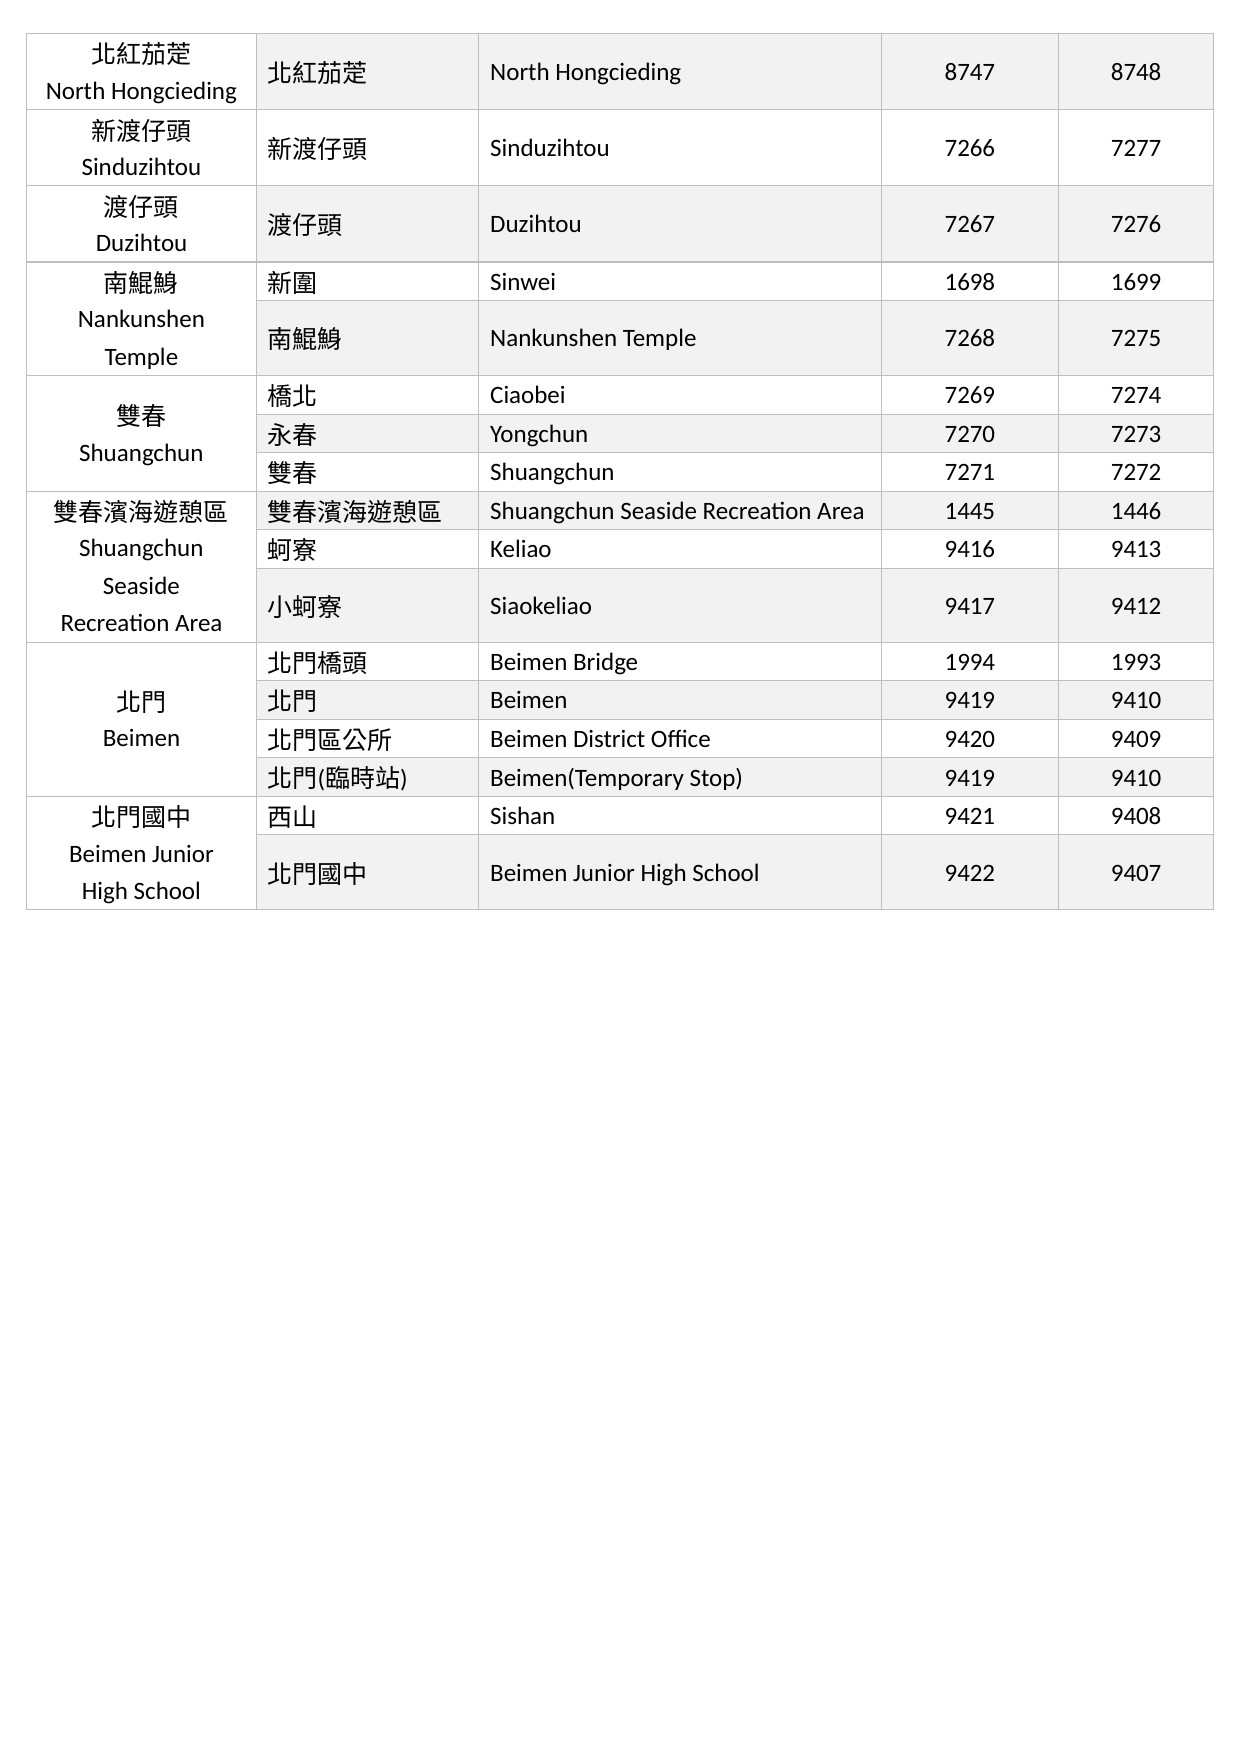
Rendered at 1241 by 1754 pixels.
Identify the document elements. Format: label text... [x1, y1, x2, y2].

table_cell 8748 [1059, 34, 1213, 109]
table_cell 9417 [882, 569, 1058, 642]
table_cell 7266 [882, 110, 1058, 185]
table_cell 北門 [257, 681, 478, 719]
table_cell 7269 [882, 376, 1058, 413]
table_cell 北門區公所 [257, 720, 478, 757]
table_cell 北門 Beimen [27, 643, 256, 796]
table_cell 新渡仔頭 [257, 110, 478, 185]
table_cell 小蚵寮 [257, 569, 478, 642]
table_cell 蚵寮 [257, 530, 478, 568]
table_cell 渡仔頭 [257, 186, 478, 261]
table_cell Sishan [479, 797, 881, 834]
table_cell Keliao [479, 530, 881, 568]
table_cell 7271 [882, 453, 1058, 491]
table_cell 7277 [1059, 110, 1213, 185]
table_cell 西山 [257, 797, 478, 834]
table_cell Siaokeliao [479, 569, 881, 642]
table_cell 9419 [882, 681, 1058, 719]
table_cell 新圍 [257, 263, 478, 300]
table_cell 1698 [882, 263, 1058, 300]
table_cell 1446 [1059, 492, 1213, 529]
table_cell 7274 [1059, 376, 1213, 413]
table_cell 橋北 [257, 376, 478, 413]
table_cell 1994 [882, 643, 1058, 680]
table_cell 北紅茄萣 North Hongcieding [27, 34, 256, 109]
table_cell Beimen District Office [479, 720, 881, 757]
table_cell 北門國中 Beimen Junior High School [27, 797, 256, 909]
table_cell 9409 [1059, 720, 1213, 757]
table_cell Beimen(Temporary Stop) [479, 758, 881, 796]
table_cell 1993 [1059, 643, 1213, 680]
table_cell 7276 [1059, 186, 1213, 261]
table_cell 1445 [882, 492, 1058, 529]
table_cell 雙春 Shuangchun [27, 376, 256, 491]
table_cell 7275 [1059, 301, 1213, 375]
table_cell 9412 [1059, 569, 1213, 642]
table_cell Ciaobei [479, 376, 881, 413]
table_cell 新渡仔頭 Sinduzihtou [27, 110, 256, 185]
table_cell 9408 [1059, 797, 1213, 834]
table_cell 9422 [882, 835, 1058, 909]
table_cell Beimen [479, 681, 881, 719]
table_cell 9410 [1059, 758, 1213, 796]
table_cell Duzihtou [479, 186, 881, 261]
table_cell Beimen Bridge [479, 643, 881, 680]
table_cell 9421 [882, 797, 1058, 834]
table_cell 7268 [882, 301, 1058, 375]
table_cell Sinduzihtou [479, 110, 881, 185]
table_cell 北門(臨時站) [257, 758, 478, 796]
table_cell Yongchun [479, 415, 881, 452]
table_cell 渡仔頭 Duzihtou [27, 186, 256, 261]
table_cell 7272 [1059, 453, 1213, 491]
table_cell 1699 [1059, 263, 1213, 300]
table_cell 7267 [882, 186, 1058, 261]
table_cell 9419 [882, 758, 1058, 796]
table_cell 9410 [1059, 681, 1213, 719]
table_cell Beimen Junior High School [479, 835, 881, 909]
table_cell 北紅茄萣 [257, 34, 478, 109]
table_cell 南鯤鯓 Nankunshen Temple [27, 263, 256, 375]
table_cell 雙春濱海遊憩區 [257, 492, 478, 529]
table_cell 永春 [257, 415, 478, 452]
table_cell 9416 [882, 530, 1058, 568]
table_cell 9407 [1059, 835, 1213, 909]
table_cell North Hongcieding [479, 34, 881, 109]
table_cell 7273 [1059, 415, 1213, 452]
table_cell 9413 [1059, 530, 1213, 568]
table_cell 7270 [882, 415, 1058, 452]
table_cell Sinwei [479, 263, 881, 300]
table_cell 9420 [882, 720, 1058, 757]
table_cell 南鯤鯓 [257, 301, 478, 375]
table_cell Shuangchun [479, 453, 881, 491]
table_cell 雙春 [257, 453, 478, 491]
table_cell Shuangchun Seaside Recreation Area [479, 492, 881, 529]
table_cell Nankunshen Temple [479, 301, 881, 375]
table_cell 北門橋頭 [257, 643, 478, 680]
table_cell 北門國中 [257, 835, 478, 909]
table_cell 8747 [882, 34, 1058, 109]
table_cell 雙春濱海遊憩區 Shuangchun Seaside Recreation Area [27, 492, 256, 642]
